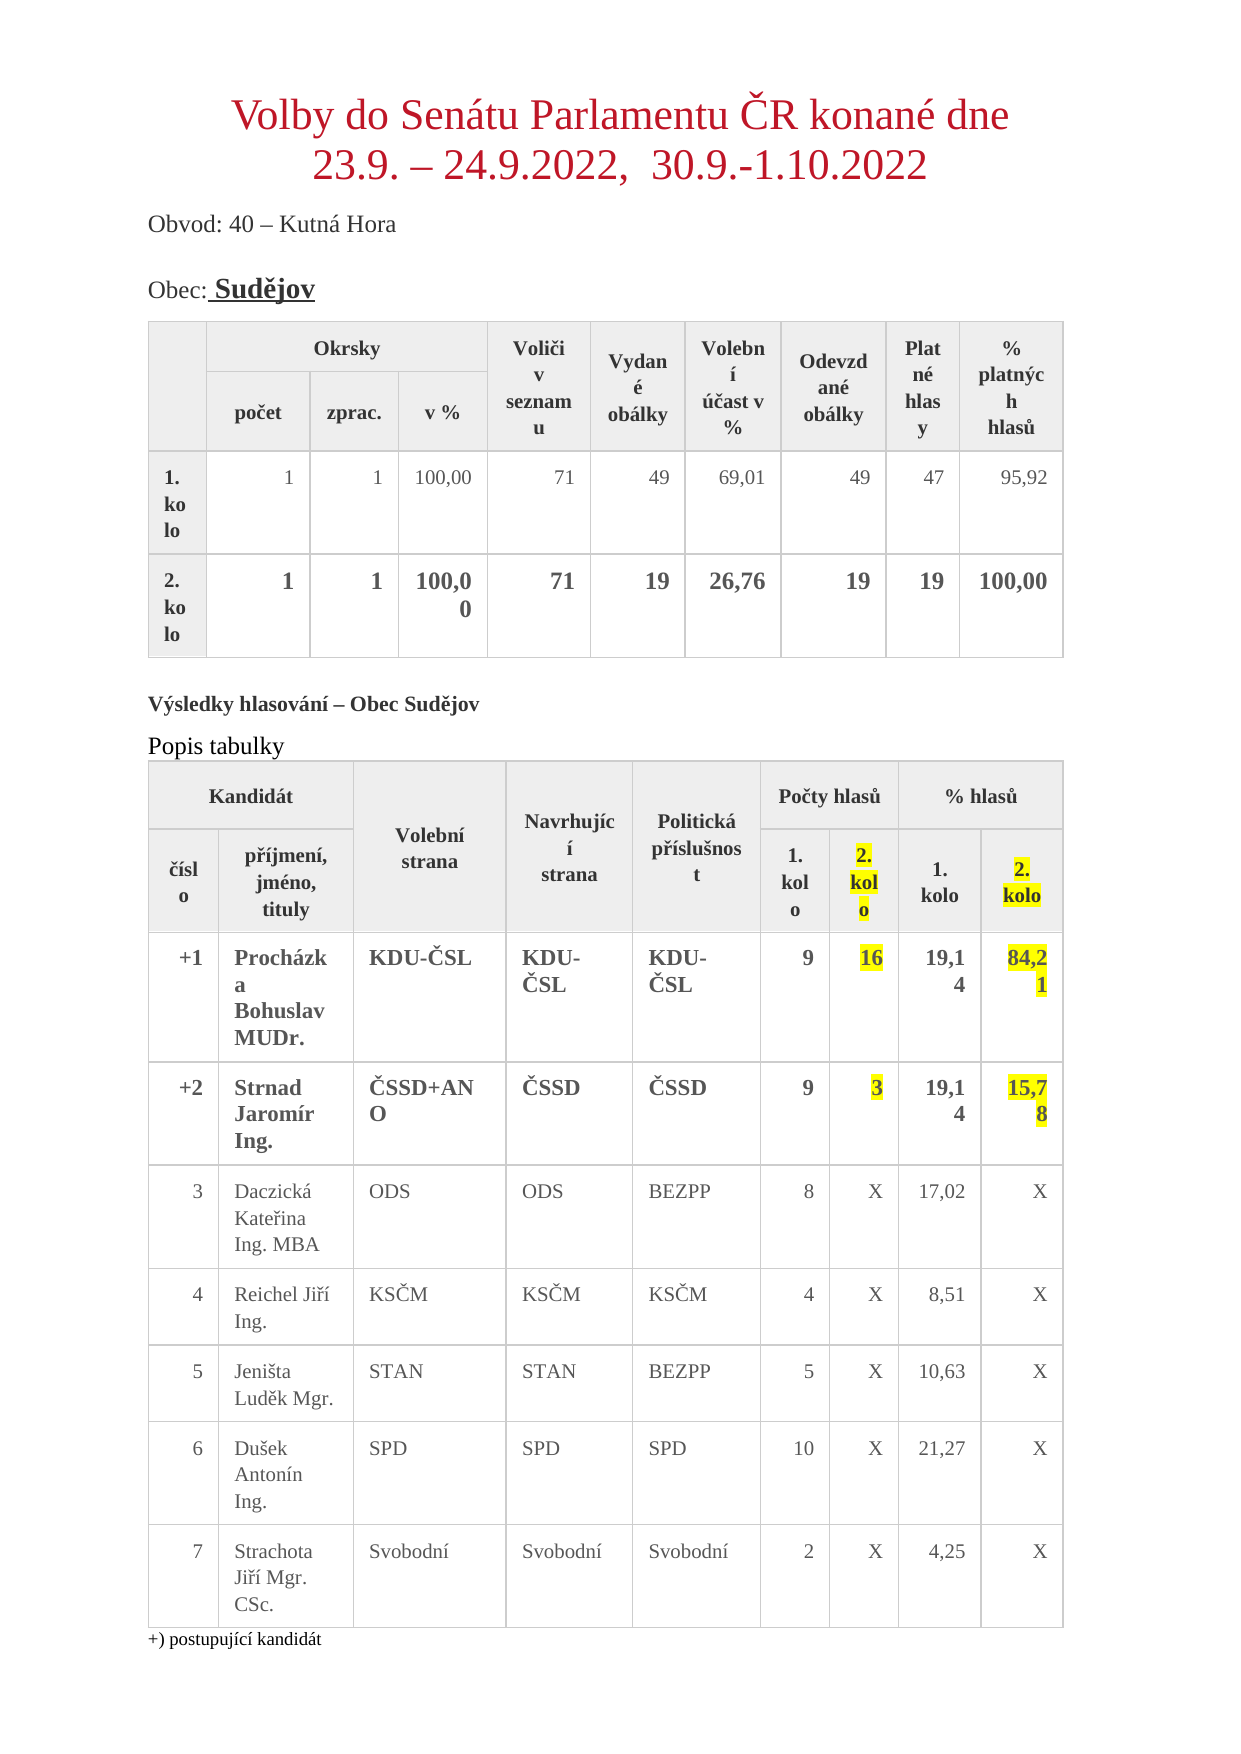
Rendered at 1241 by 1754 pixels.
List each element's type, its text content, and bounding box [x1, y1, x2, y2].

table_cell Svobodní [507, 1525, 632, 1627]
table_cell 3 [830, 1063, 898, 1164]
table_header Počty hlasů [761, 762, 898, 828]
table_cell 2. kolo [830, 830, 898, 931]
table_cell Procházka Bohuslav MUDr. [219, 933, 353, 1061]
table_cell ČSSD [507, 1063, 632, 1164]
text 23.9. – 24.9.2022, 30.9.-1.10.2022 [148, 139, 1093, 189]
table_cell STAN [354, 1346, 505, 1421]
table_cell KDU-ČSL [507, 933, 632, 1061]
table_cell 26,76 [686, 555, 780, 656]
text +) postupující kandidát [148, 1628, 1093, 1650]
table_cell počet [207, 372, 309, 450]
table_cell 17,02 [899, 1166, 980, 1267]
table_cell 5 [761, 1346, 829, 1421]
table_cell X [982, 1422, 1062, 1524]
table_cell 4,25 [899, 1525, 980, 1627]
table_cell KSČM [633, 1269, 760, 1344]
table_cell KDU-ČSL [354, 933, 505, 1061]
table_cell X [830, 1525, 898, 1627]
table_cell zprac. [311, 372, 398, 450]
table_cell STAN [507, 1346, 632, 1421]
text Obec: Sudějov [148, 256, 1093, 305]
table_cell číslo [149, 830, 218, 931]
table_cell +1 [149, 933, 218, 1061]
table_cell 71 [488, 555, 590, 656]
table_header Odevzdané obálky [782, 322, 885, 450]
table_cell +2 [149, 1063, 218, 1164]
table_cell příjmení, jméno, tituly [219, 830, 353, 931]
table_cell ČSSD [633, 1063, 760, 1164]
table_cell 5 [149, 1346, 218, 1421]
table_header % platných hlasů [960, 322, 1062, 450]
table_header Kandidát [149, 762, 353, 828]
table_header Navrhující strana [507, 762, 632, 931]
table_header Vydané obálky [591, 322, 684, 450]
table_cell 1 [311, 452, 398, 553]
table_cell 7 [149, 1525, 218, 1627]
table_cell 100,00 [399, 452, 487, 553]
table_cell 100,00 [399, 555, 487, 656]
table_cell SPD [633, 1422, 760, 1524]
table_cell 2. kolo [149, 555, 206, 656]
table_header Okrsky [207, 322, 487, 371]
table_cell 19 [591, 555, 684, 656]
table_cell 100,00 [960, 555, 1062, 656]
table_cell KSČM [354, 1269, 505, 1344]
text Výsledky hlasování – Obec Sudějov [148, 677, 1093, 716]
table_header Politická příslušnost [633, 762, 760, 931]
table_cell 47 [887, 452, 959, 553]
table_cell Strachota Jiří Mgr. CSc. [219, 1525, 353, 1627]
table_cell 19 [887, 555, 959, 656]
table_cell SPD [507, 1422, 632, 1524]
table_cell 8 [761, 1166, 829, 1267]
table_cell 2 [761, 1525, 829, 1627]
text Obvod: 40 – Kutná Hora [148, 189, 1093, 238]
table_cell Svobodní [633, 1525, 760, 1627]
table_cell v % [399, 372, 487, 450]
table_header Volební účast v % [686, 322, 780, 450]
table_cell Reichel Jiří Ing. [219, 1269, 353, 1344]
table_cell KDU-ČSL [633, 933, 760, 1061]
table_cell 8,51 [899, 1269, 980, 1344]
table_cell 19 [782, 555, 885, 656]
table_cell X [830, 1346, 898, 1421]
table_cell 49 [591, 452, 684, 553]
table_cell 19,14 [899, 1063, 980, 1164]
table_cell X [982, 1166, 1062, 1267]
table_cell 16 [830, 933, 898, 1061]
table_header - [149, 322, 206, 450]
table_cell 1 [207, 452, 309, 553]
table_cell 1. kolo [149, 452, 206, 553]
table_cell Svobodní [354, 1525, 505, 1627]
table_header Volební strana [354, 762, 505, 931]
table_cell 1 [207, 555, 309, 656]
table_cell 21,27 [899, 1422, 980, 1524]
table_cell 1. kolo [899, 830, 980, 931]
table_cell X [830, 1422, 898, 1524]
table_cell 84,21 [982, 933, 1062, 1061]
table_cell 1. kolo [761, 830, 829, 931]
text Volby do Senátu Parlamentu ČR konané dne [148, 89, 1093, 139]
table_cell 1 [311, 555, 398, 656]
table_cell X [830, 1166, 898, 1267]
table_cell 69,01 [686, 452, 780, 553]
text Popis tabulky [148, 731, 1093, 760]
table_cell Strnad Jaromír Ing. [219, 1063, 353, 1164]
table_cell KSČM [507, 1269, 632, 1344]
table_cell 9 [761, 1063, 829, 1164]
table_cell X [982, 1346, 1062, 1421]
table_cell X [982, 1269, 1062, 1344]
table_header Platné hlasy [887, 322, 959, 450]
table_cell 3 [149, 1166, 218, 1267]
table_cell SPD [354, 1422, 505, 1524]
table_header Voliči v seznamu [488, 322, 590, 450]
table_cell ČSSD+ANO [354, 1063, 505, 1164]
table_cell ODS [507, 1166, 632, 1267]
table_cell 15,78 [982, 1063, 1062, 1164]
table_cell 6 [149, 1422, 218, 1524]
table_cell BEZPP [633, 1346, 760, 1421]
table_cell X [830, 1269, 898, 1344]
table_cell 2. kolo [982, 830, 1062, 931]
table_cell Daczická Kateřina Ing. MBA [219, 1166, 353, 1267]
table_cell 19,14 [899, 933, 980, 1061]
table_cell Dušek Antonín Ing. [219, 1422, 353, 1524]
table_header % hlasů [899, 762, 1062, 828]
table_cell 9 [761, 933, 829, 1061]
table_cell 4 [149, 1269, 218, 1344]
table_cell 10 [761, 1422, 829, 1524]
table_cell 95,92 [960, 452, 1062, 553]
table_cell 4 [761, 1269, 829, 1344]
table_cell 49 [782, 452, 885, 553]
table_cell BEZPP [633, 1166, 760, 1267]
table_cell Jeništa Luděk Mgr. [219, 1346, 353, 1421]
table_cell 71 [488, 452, 590, 553]
table_cell X [982, 1525, 1062, 1627]
table_cell ODS [354, 1166, 505, 1267]
table_cell 10,63 [899, 1346, 980, 1421]
